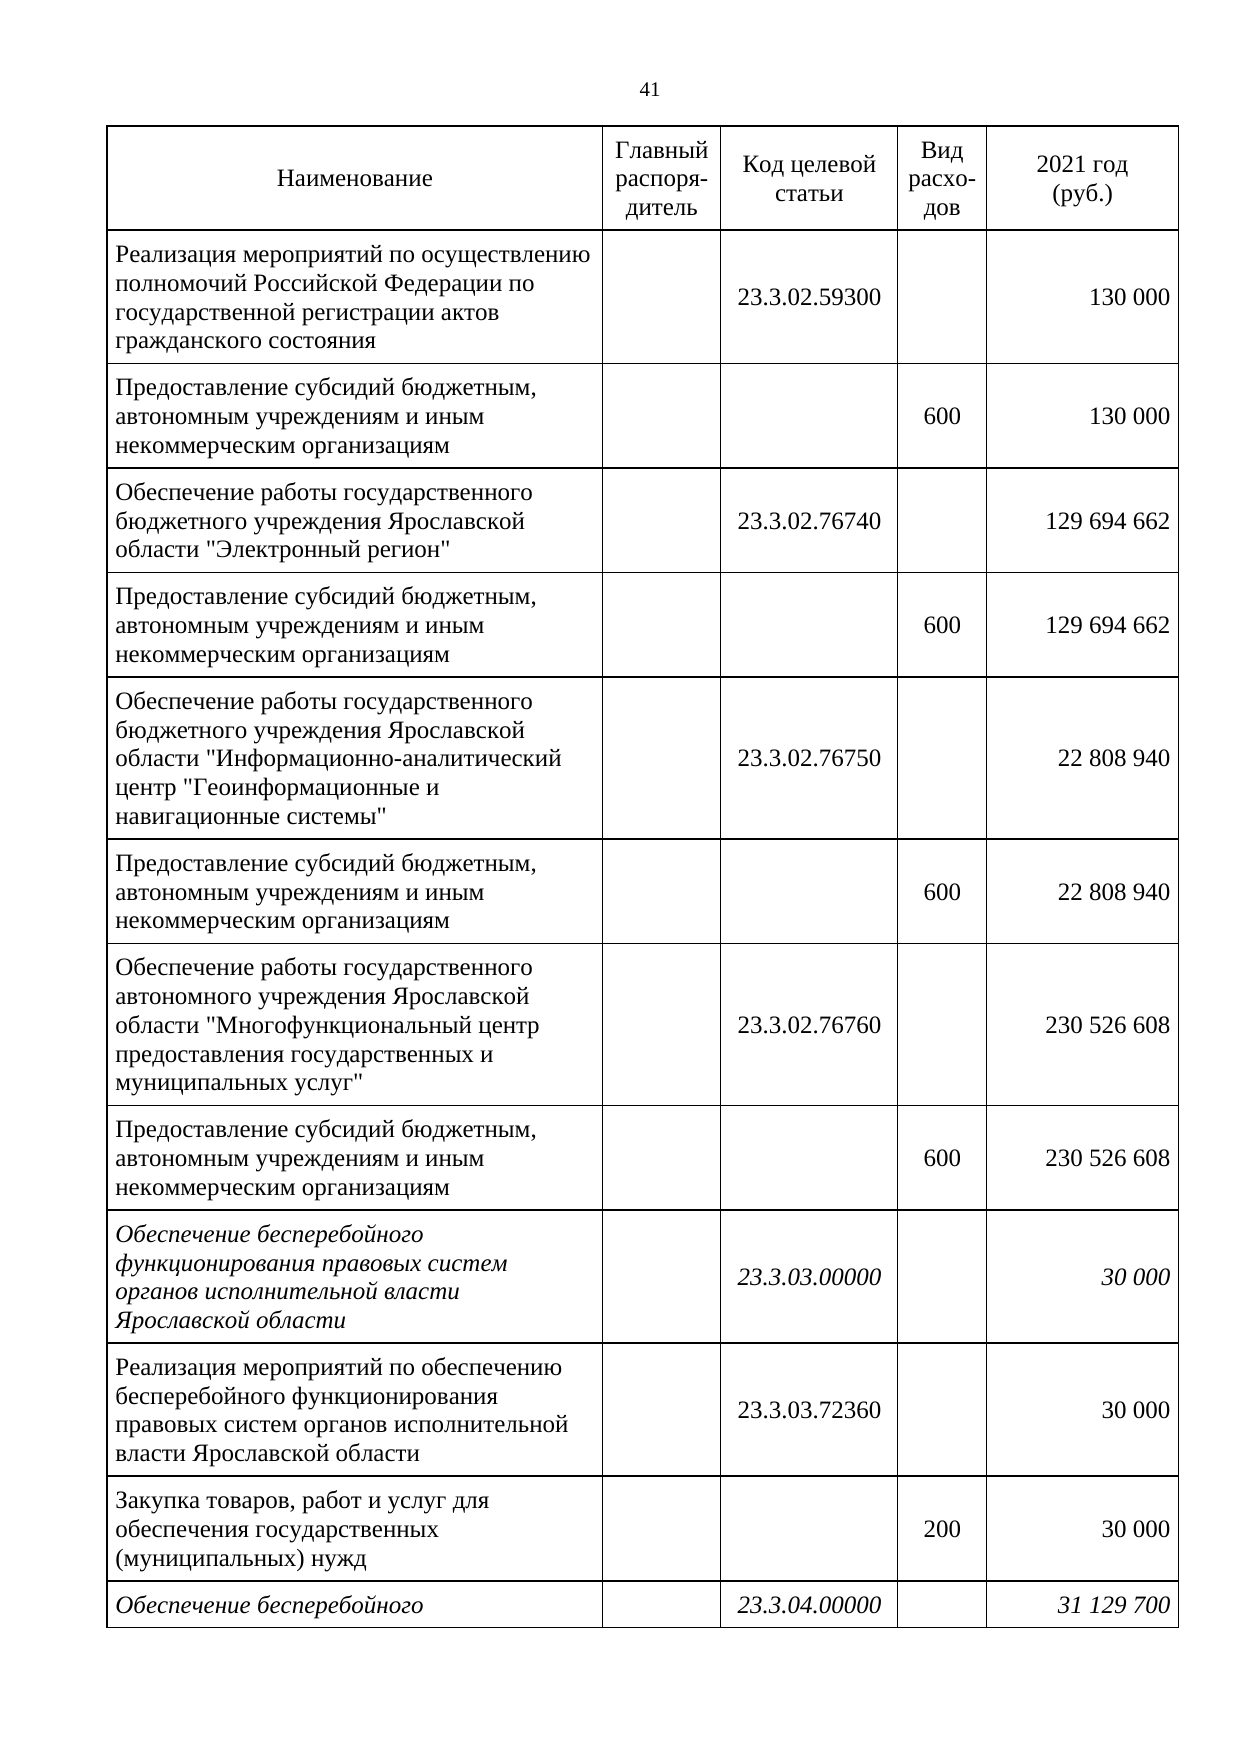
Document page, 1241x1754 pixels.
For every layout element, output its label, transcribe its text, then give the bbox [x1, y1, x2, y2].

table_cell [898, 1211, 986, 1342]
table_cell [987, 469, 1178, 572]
table_header Вид расхо-дов [898, 127, 986, 229]
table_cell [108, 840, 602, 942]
table_cell [603, 231, 720, 363]
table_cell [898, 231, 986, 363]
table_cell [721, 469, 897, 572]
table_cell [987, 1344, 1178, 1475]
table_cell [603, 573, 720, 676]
table_header Наименование [108, 127, 602, 229]
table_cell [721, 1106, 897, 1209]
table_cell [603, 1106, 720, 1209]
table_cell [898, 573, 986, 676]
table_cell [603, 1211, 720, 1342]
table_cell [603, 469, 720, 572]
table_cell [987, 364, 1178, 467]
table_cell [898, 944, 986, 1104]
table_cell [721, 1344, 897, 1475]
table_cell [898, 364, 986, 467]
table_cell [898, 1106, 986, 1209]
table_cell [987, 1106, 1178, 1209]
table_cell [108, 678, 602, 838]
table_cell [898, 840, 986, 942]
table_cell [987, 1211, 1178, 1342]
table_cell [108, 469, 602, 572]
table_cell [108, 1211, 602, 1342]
table_header Главный распоря-дитель [603, 127, 720, 229]
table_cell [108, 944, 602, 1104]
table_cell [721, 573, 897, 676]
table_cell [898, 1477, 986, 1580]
table_header Код целевой статьи [721, 127, 897, 229]
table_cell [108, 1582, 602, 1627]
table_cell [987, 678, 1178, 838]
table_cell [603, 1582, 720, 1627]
table_cell Реализация мероприятий по осуществлению полномочий Российской Федерации по государственной регистрации актов гражданского состояния [108, 231, 602, 363]
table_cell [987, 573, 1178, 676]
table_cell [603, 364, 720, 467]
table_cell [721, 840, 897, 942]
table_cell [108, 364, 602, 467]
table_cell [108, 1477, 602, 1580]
table_header 2021 год (руб.) [987, 127, 1178, 229]
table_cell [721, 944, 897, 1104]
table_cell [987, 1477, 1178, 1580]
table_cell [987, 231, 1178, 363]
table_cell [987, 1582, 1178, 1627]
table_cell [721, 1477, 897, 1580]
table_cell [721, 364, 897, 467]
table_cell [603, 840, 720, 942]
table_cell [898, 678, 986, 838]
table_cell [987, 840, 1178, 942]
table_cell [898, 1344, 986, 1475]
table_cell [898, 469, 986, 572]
table_cell 23.3.02.59300 [721, 231, 897, 363]
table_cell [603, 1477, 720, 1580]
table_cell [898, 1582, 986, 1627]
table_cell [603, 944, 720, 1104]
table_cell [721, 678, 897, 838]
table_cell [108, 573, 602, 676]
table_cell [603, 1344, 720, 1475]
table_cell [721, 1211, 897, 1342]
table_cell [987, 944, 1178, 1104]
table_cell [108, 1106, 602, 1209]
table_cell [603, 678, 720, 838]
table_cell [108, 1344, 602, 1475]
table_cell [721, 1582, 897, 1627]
